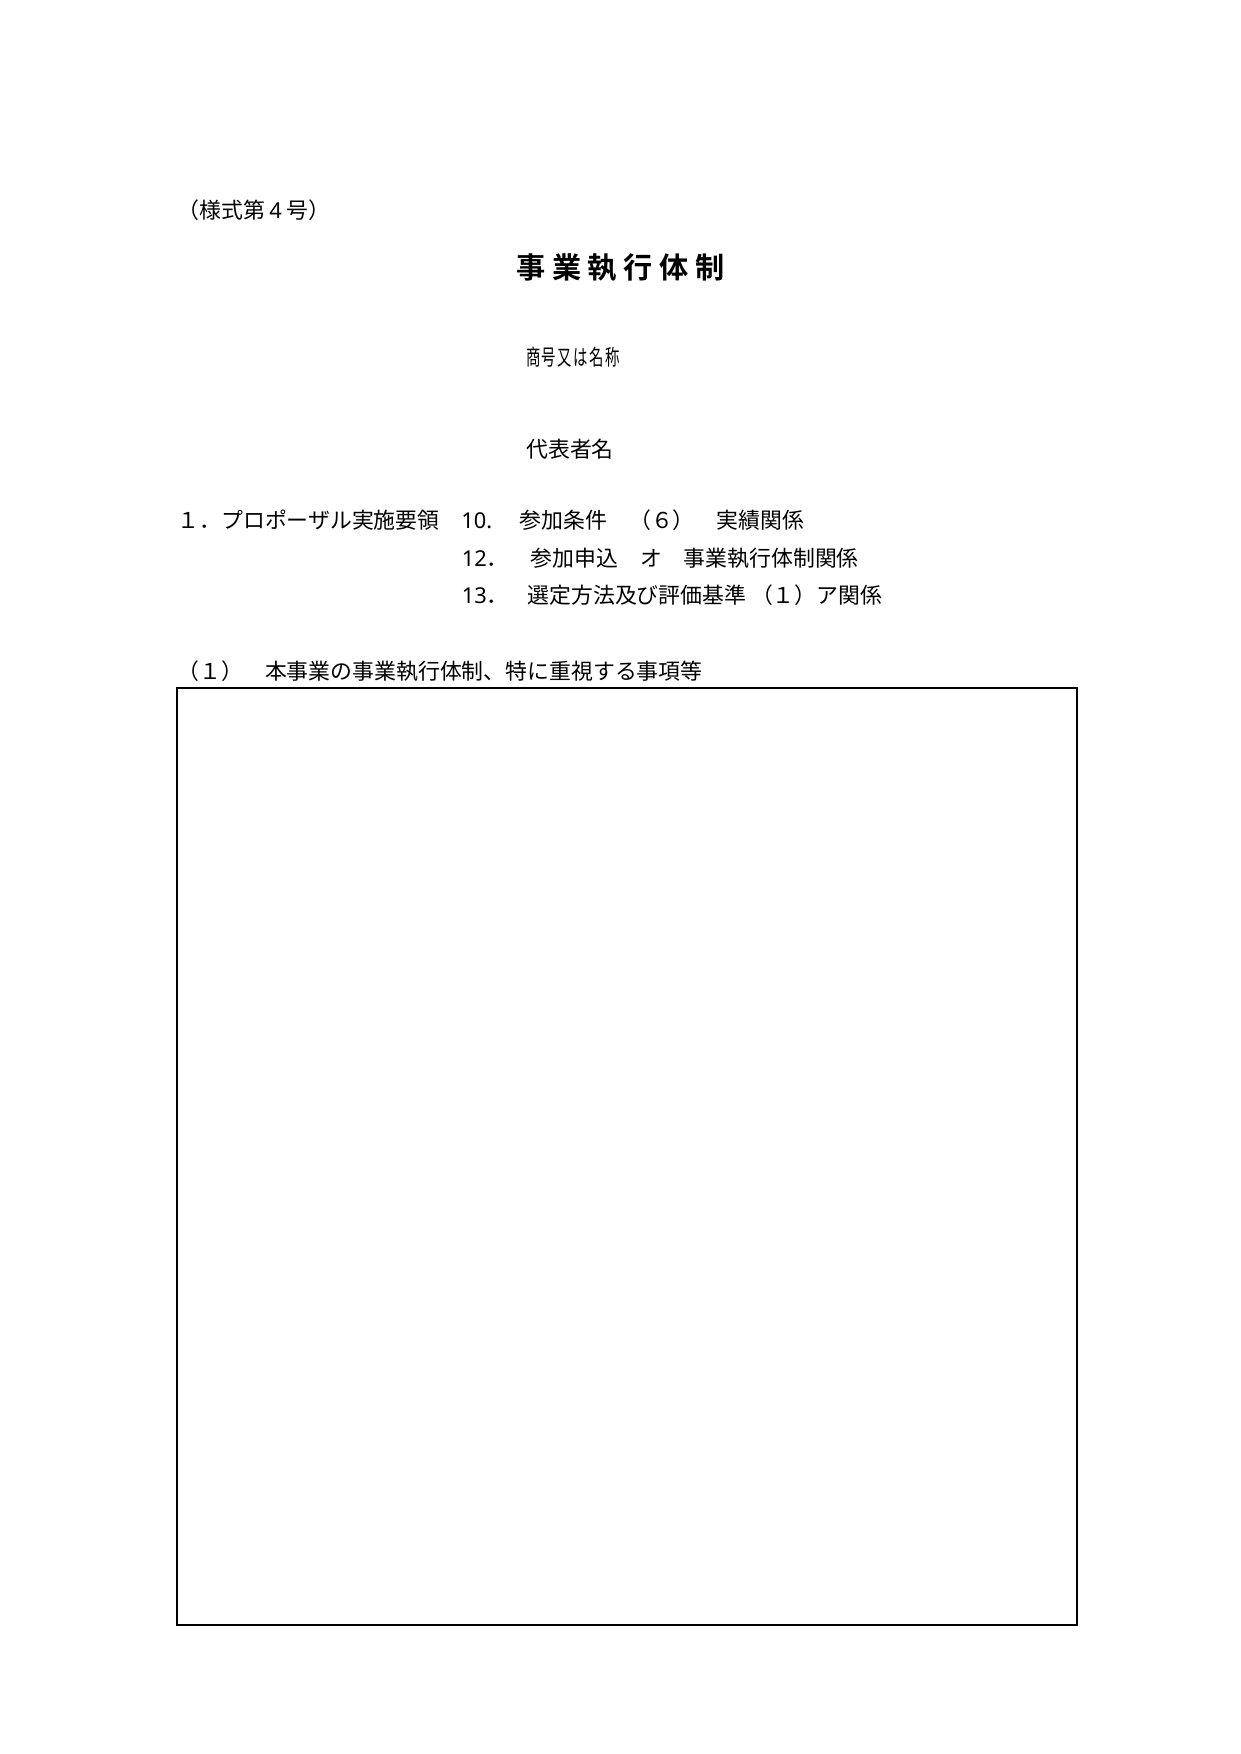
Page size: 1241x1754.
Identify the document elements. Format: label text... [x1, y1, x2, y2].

text 12． 参加申込 オ 事業執行体制関係 [221, 538, 1063, 576]
text １．プロポーザル実施要領 10. 参加条件 （６） 実績関係 [177, 501, 1063, 538]
text （様式第4号） [177, 190, 1063, 228]
list 選定方法及び評価基準 （１）ア関係 [462, 576, 1063, 613]
text （１） 本事業の事業執行体制、特に重視する事項等 [177, 651, 1063, 687]
text 事 業 執 行 体 制 [177, 228, 1063, 303]
text 商号又は名称 [526, 340, 1063, 372]
text 代表者名 [526, 432, 1063, 463]
